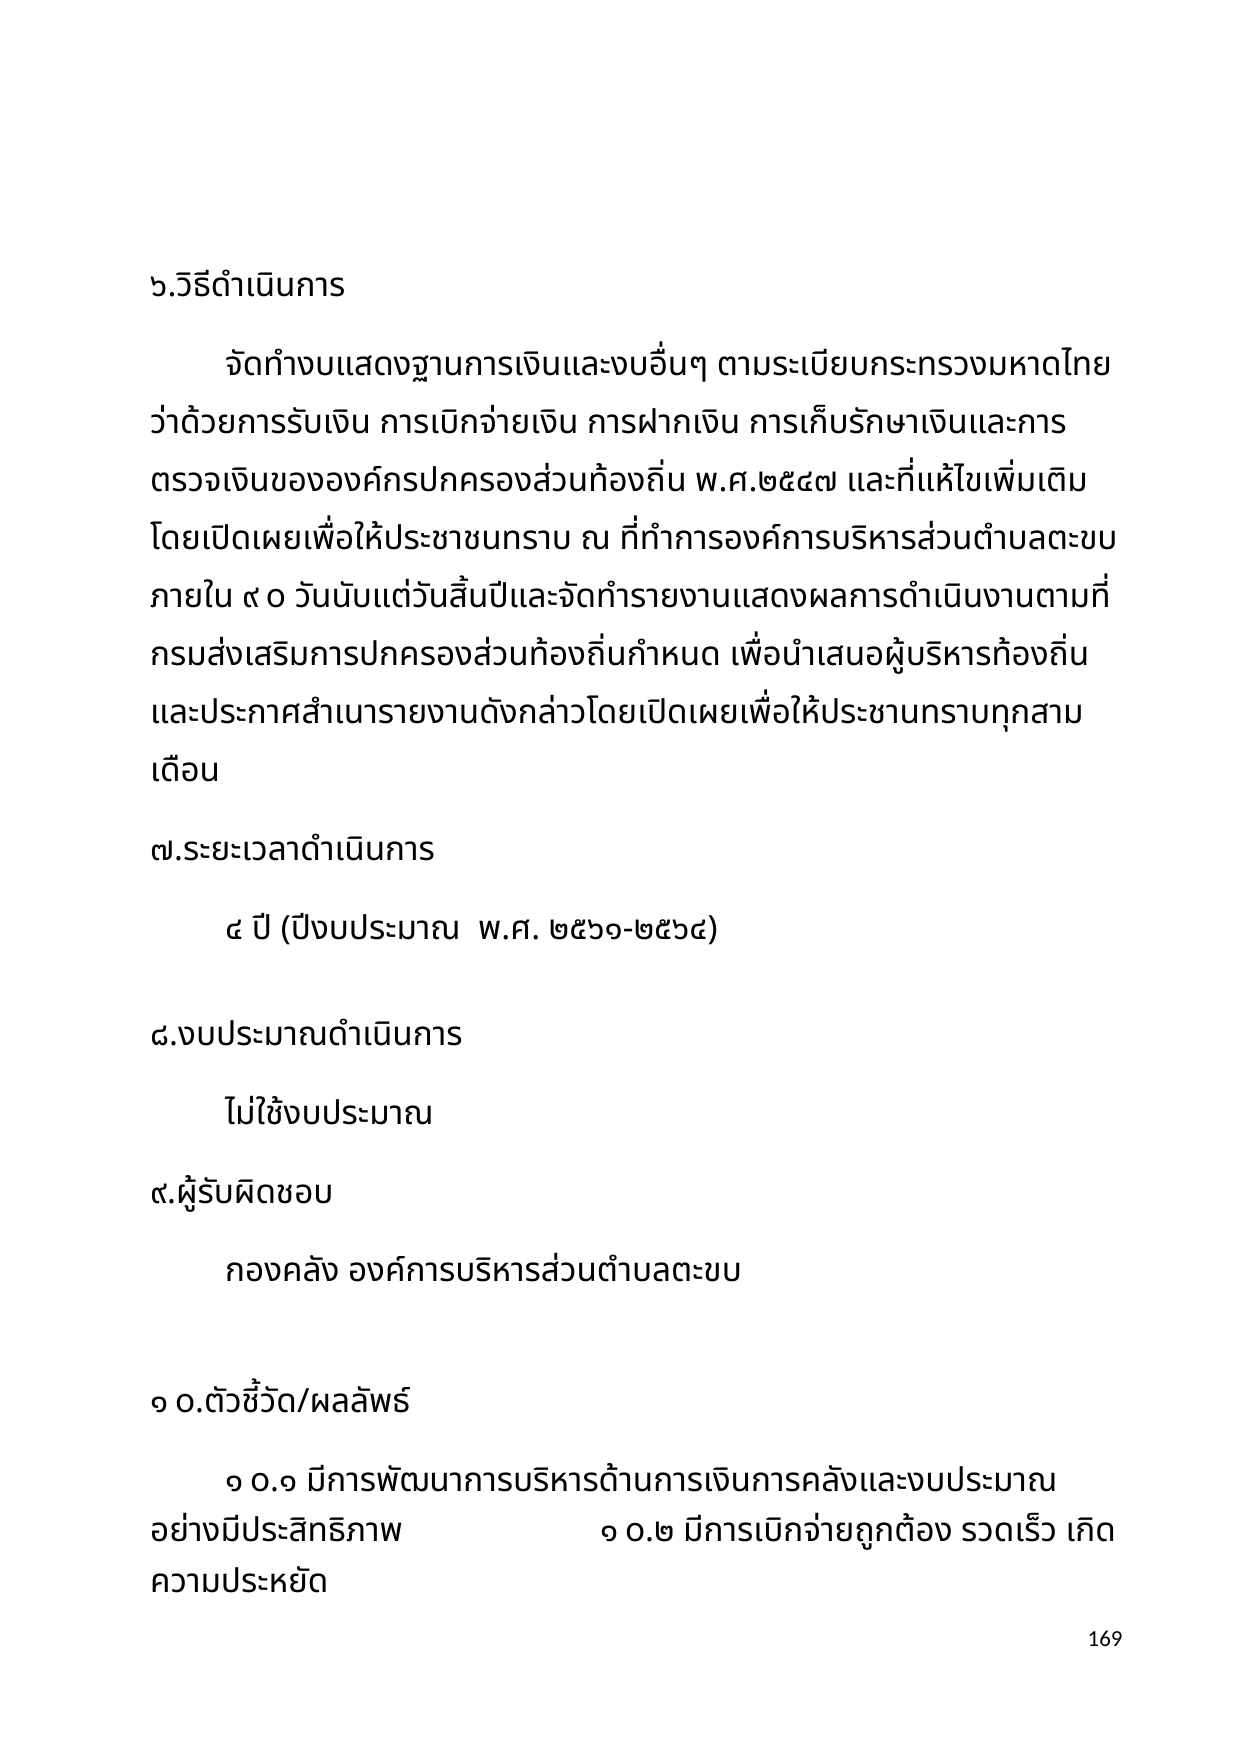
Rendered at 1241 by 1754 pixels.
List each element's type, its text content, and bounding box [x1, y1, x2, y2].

text จัดทำงบแสดงฐานการเงินและงบอื่นๆ ตามระเบียบกระทรวงมหาดไทยว่าด้วยการรับเงิน การเบิกจ่ายเงิน การฝากเงิน การเก็บรักษาเงินและการตรวจเงินขององค์กรปกครองส่วนท้องถิ่น พ.ศ.๒๕๔๗ และที่แห้ไขเพิ่มเติม โดยเปิดเผยเพื่อให้ประชาชนทราบ ณ ที่ทำการองค์การบริหารส่วนตำบลตะขบ ภายใน ๙o วันนับแต่วันสิ้นปีและจัดทำรายงานแสดงผลการดำเนินงานตามที่กรมส่งเสริมการปกครองส่วนท้องถิ่นกำหนด เพื่อนำเสนอผู้บริหารท้องถิ่น และประกาศสำเนารายงานดังกล่าวโดยเปิดเผยเพื่อให้ประชานทราบทุกสามเดือน [150, 340, 1122, 796]
text ๗.ระยะเวลาดำเนินการ [150, 824, 1122, 875]
text ๔ ปี (ปีงบประมาณ พ.ศ. ๒๕๖๑-๒๕๖๔) [150, 903, 1095, 954]
text ๙.ผู้รับผิดชอบ [150, 1167, 1122, 1218]
text ๑o.๑ มีการพัฒนาการบริหารด้านการเงินการคลังและงบประมาณอย่างมีประสิทธิภาพ ๑o.๒ มีการเบิกจ่ายถูกต้อง รวดเร็ว เกิดความประหยัด [150, 1456, 1122, 1607]
text กองคลัง องค์การบริหารส่วนตำบลตะขบ [150, 1246, 1122, 1349]
text ๖.วิธีดำเนินการ [150, 261, 1122, 311]
text ไม่ใช้งบประมาณ [150, 1089, 1122, 1139]
text ๘.งบประมาณดำเนินการ [150, 1010, 1122, 1060]
text ๑o.ตัวชี้วัด/ผลลัพธ์ [150, 1377, 1122, 1427]
